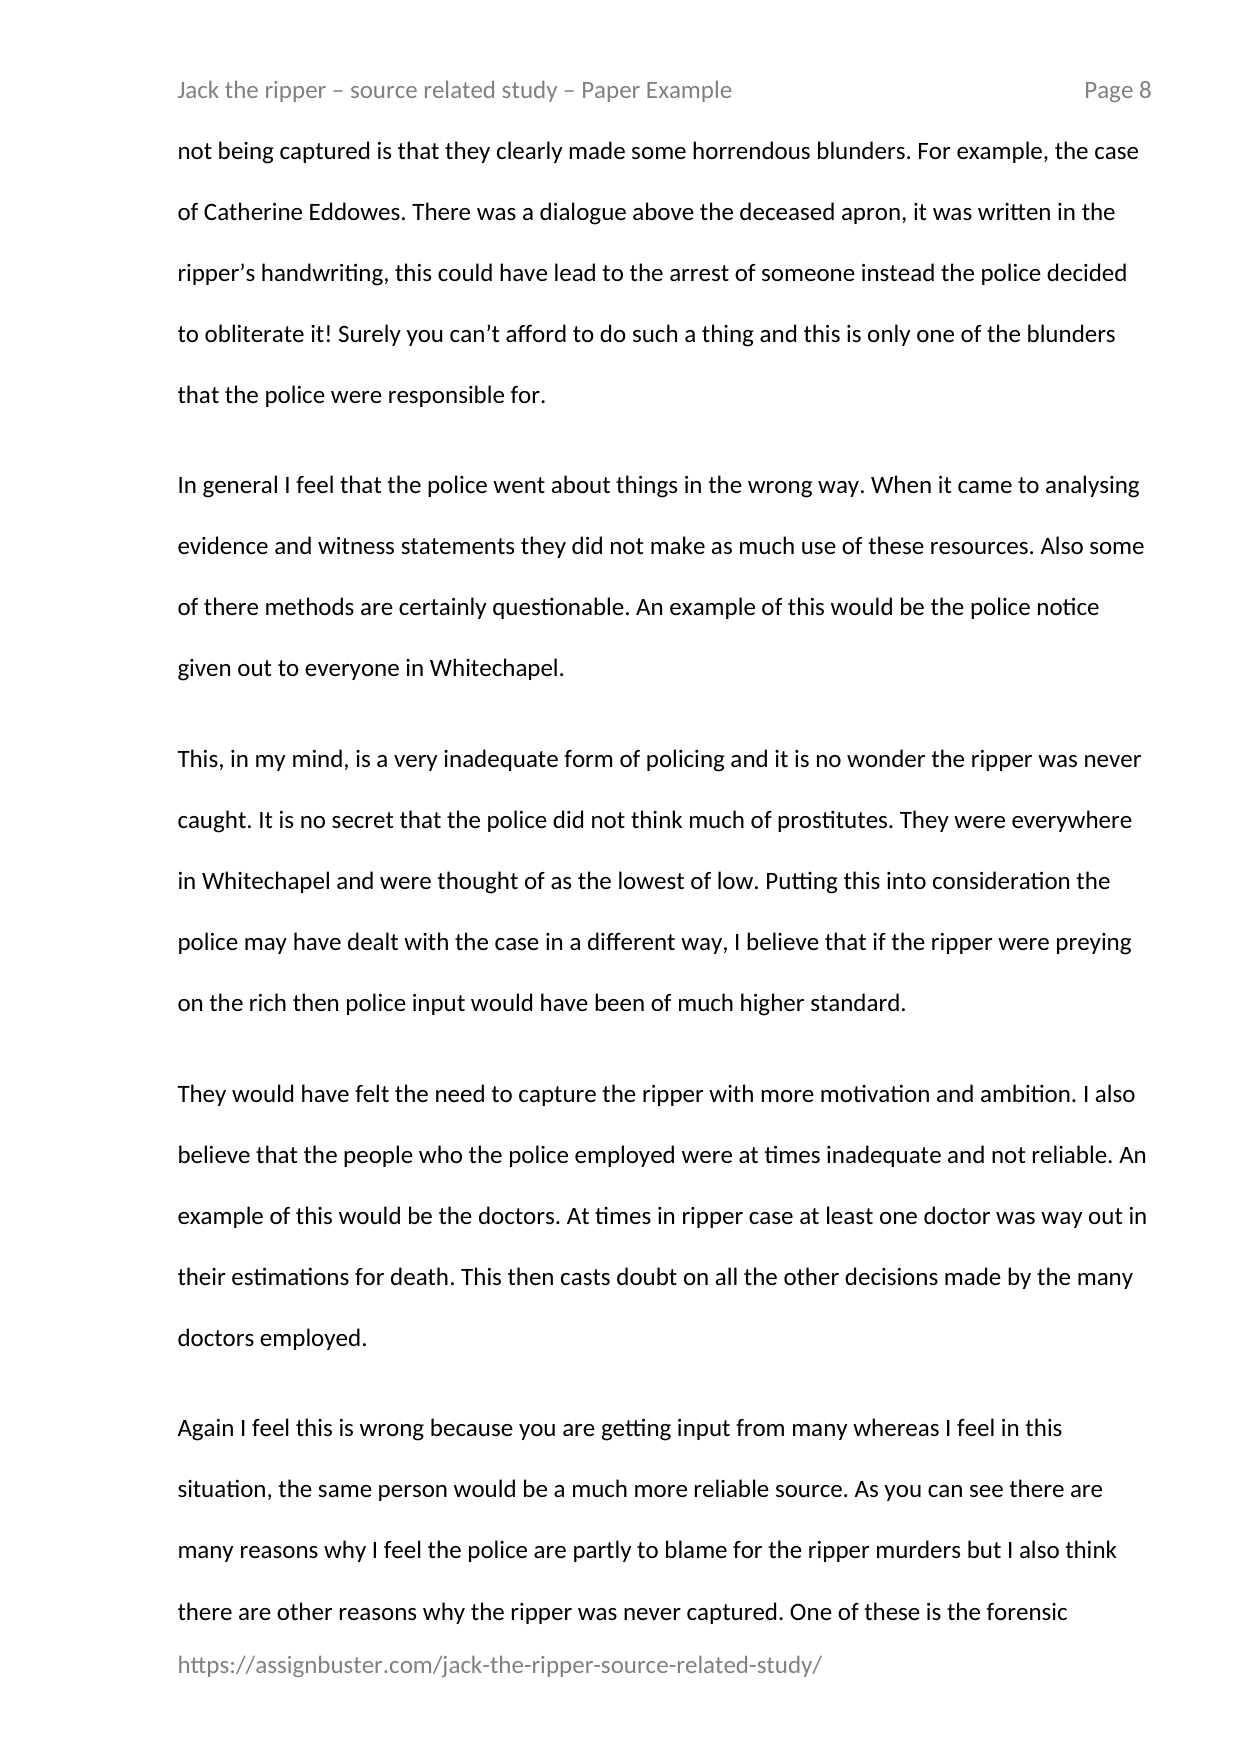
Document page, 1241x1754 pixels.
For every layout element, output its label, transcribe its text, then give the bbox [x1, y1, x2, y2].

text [177, 135, 1152, 409]
text In general I feel that the police went about things in the wrong way. When it came to analysing evidence and witness statements they did not make as much use of these resources. Also some of there methods are certainly questionable. An example of this would be the police notice given out to everyone in Whitechapel. [177, 469, 1152, 683]
text This, in my mind, is a very inadequate form of policing and it is no wonder the ripper was never caught. It is no secret that the police did not think much of prostitutes. They were everywhere in Whitechapel and were thought of as the lowest of low. Putting this into consideration the police may have dealt with the case in a different way, I believe that if the ripper were preying on the rich then police input would have been of much higher standard. [177, 743, 1152, 1018]
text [177, 1412, 1152, 1626]
text They would have felt the need to capture the ripper with more motivation and ambition. I also believe that the people who the police employed were at times inadequate and not reliable. An example of this would be the doctors. At times in ripper case at least one doctor was way out in their estimations for death. This then casts doubt on all the other decisions made by the many doctors employed. [177, 1078, 1152, 1352]
